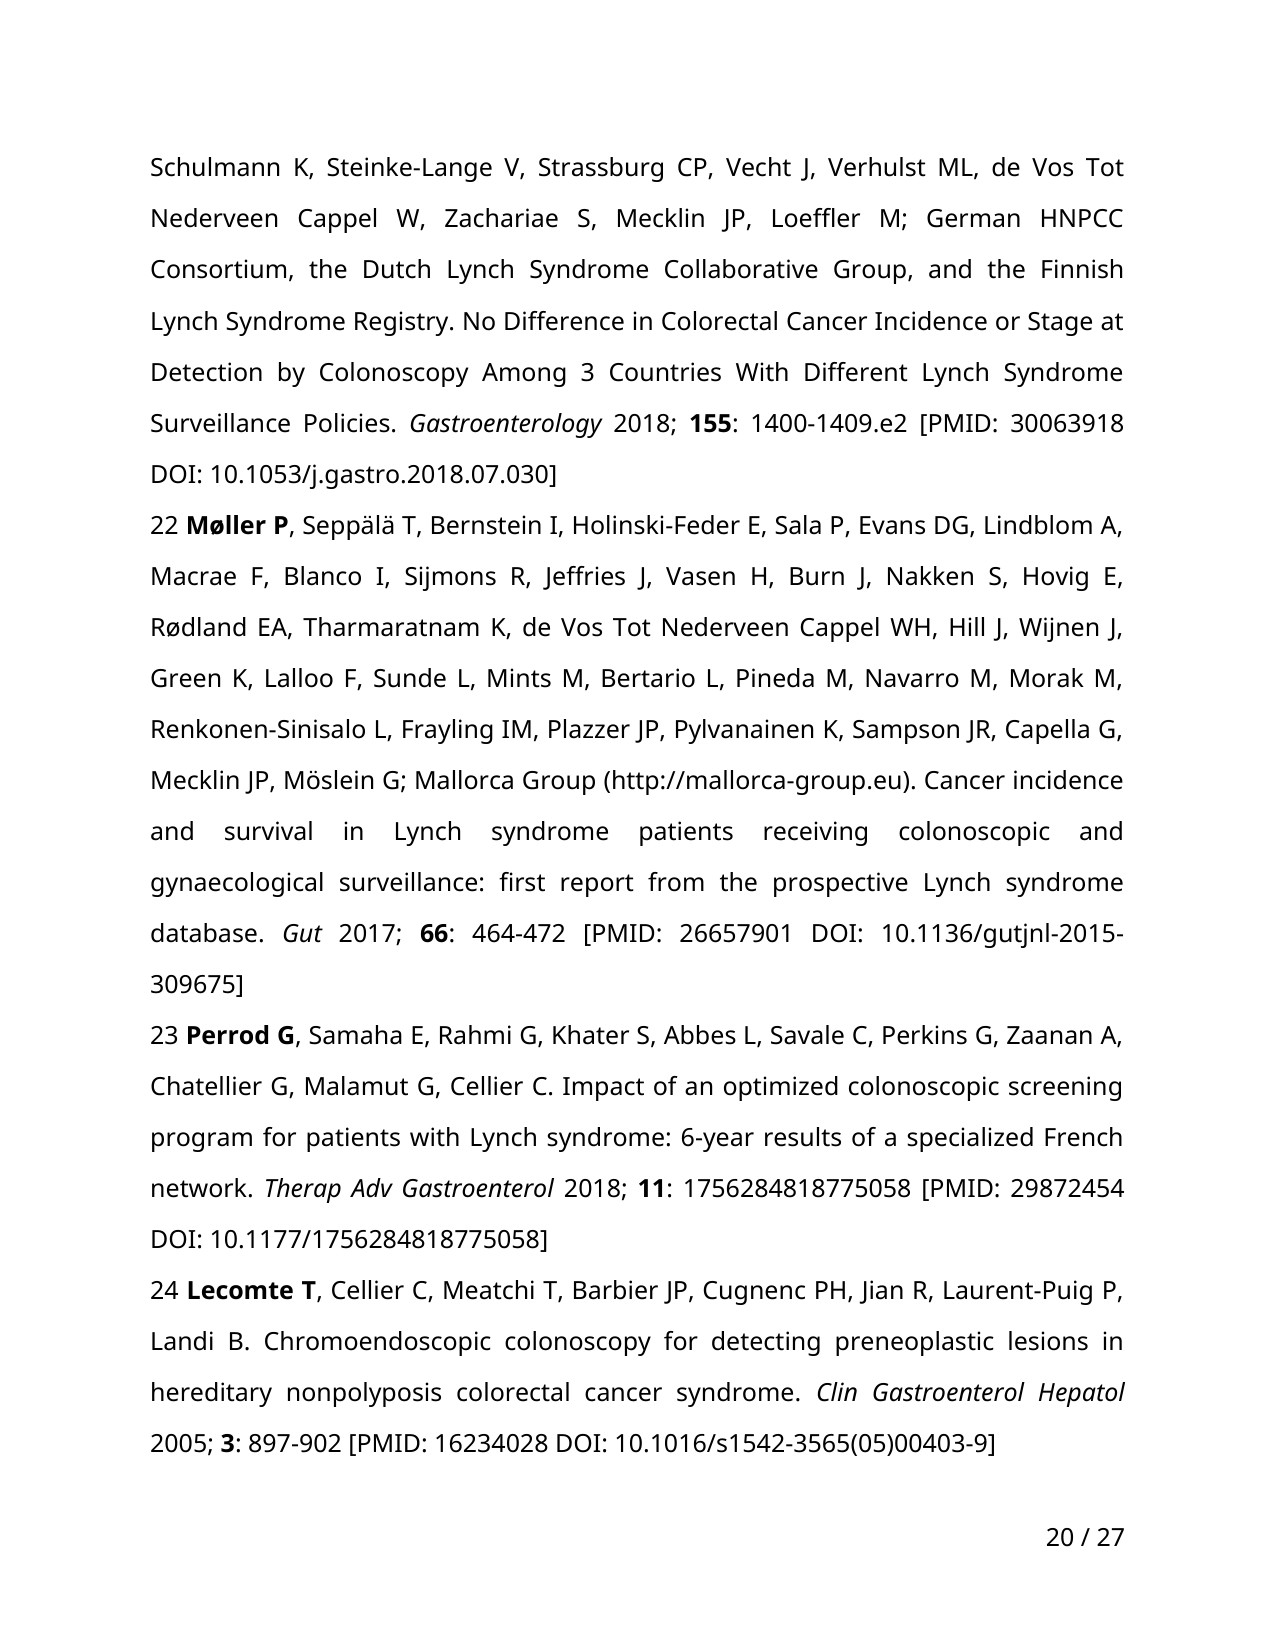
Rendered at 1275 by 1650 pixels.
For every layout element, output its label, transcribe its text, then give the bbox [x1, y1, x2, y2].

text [150, 150, 1125, 490]
text 24 Lecomte T, Cellier C, Meatchi T, Barbier JP, Cugnenc PH, Jian R, Laurent-Puig P, Landi B. Chromoendoscopic colonoscopy for detecting preneoplastic lesions in hereditary nonpolyposis colorectal cancer syndrome. Clin Gastroenterol Hepatol 2005; 3: 897-902 [PMID: 16234028 DOI: 10.1016/s1542-3565(05)00403-9] [150, 1273, 1125, 1460]
text 23 Perrod G, Samaha E, Rahmi G, Khater S, Abbes L, Savale C, Perkins G, Zaanan A, Chatellier G, Malamut G, Cellier C. Impact of an optimized colonoscopic screening program for patients with Lynch syndrome: 6-year results of a specialized French network. Therap Adv Gastroenterol 2018; 11: 1756284818775058 [PMID: 29872454 DOI: 10.1177/1756284818775058] [150, 1018, 1125, 1256]
text 22 Møller P, Seppälä T, Bernstein I, Holinski-Feder E, Sala P, Evans DG, Lindblom A, Macrae F, Blanco I, Sijmons R, Jeffries J, Vasen H, Burn J, Nakken S, Hovig E, Rødland EA, Tharmaratnam K, de Vos Tot Nederveen Cappel WH, Hill J, Wijnen J, Green K, Lalloo F, Sunde L, Mints M, Bertario L, Pineda M, Navarro M, Morak M, Renkonen-Sinisalo L, Frayling IM, Plazzer JP, Pylvanainen K, Sampson JR, Capella G, Mecklin JP, Möslein G; Mallorca Group (http://mallorca-group.eu). Cancer incidence and survival in Lynch syndrome patients receiving colonoscopic and gynaecological surveillance: first report from the prospective Lynch syndrome database. Gut 2017; 66: 464-472 [PMID: 26657901 DOI: 10.1136/gutjnl-2015-309675] [150, 507, 1125, 1001]
